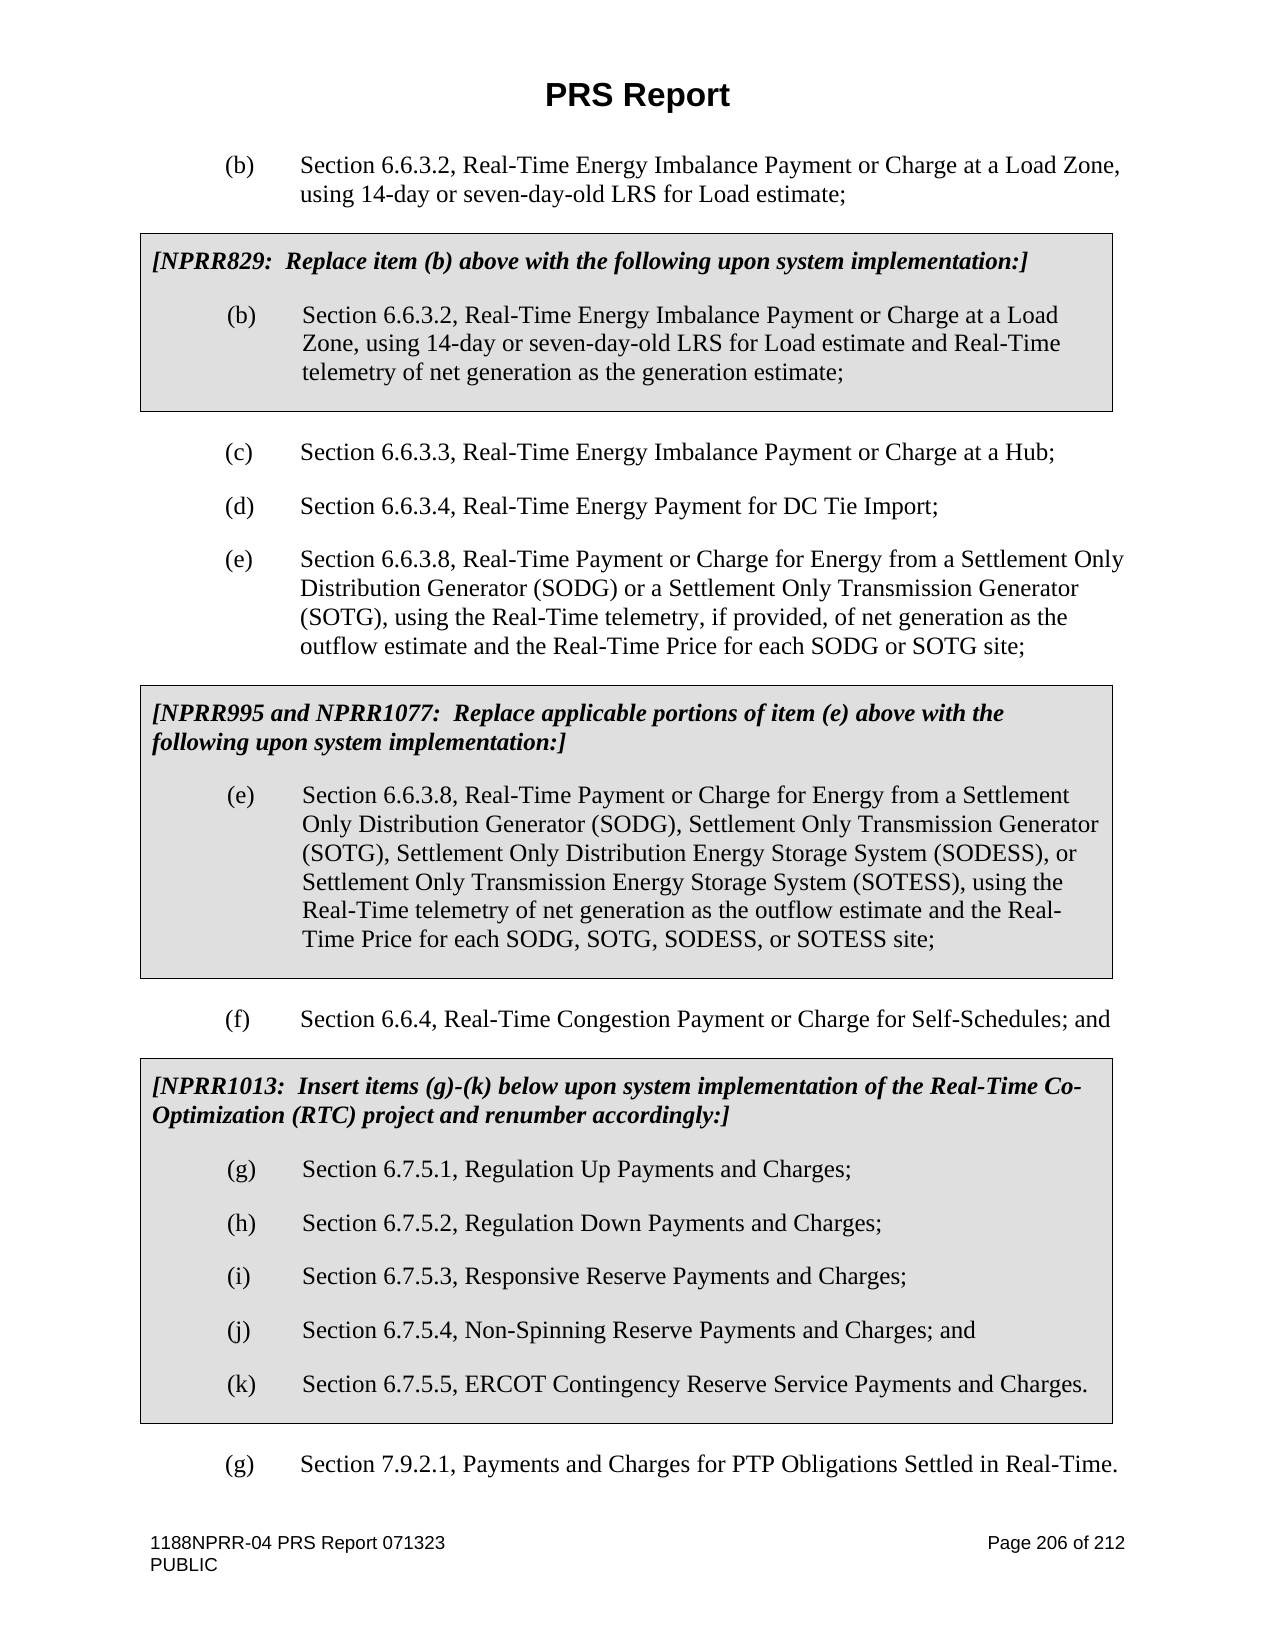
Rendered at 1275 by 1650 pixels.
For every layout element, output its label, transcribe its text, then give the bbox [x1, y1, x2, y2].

text (e) Section 6.6.3.8, Real-Time Payment or Charge for Energy from a Settlement Only Distribution Generator (SODG) or a Settlement Only Transmission Generator (SOTG), using the Real-Time telemetry, if provided, of net generation as the outflow estimate and the Real-Time Price for each SODG or SOTG site; [225, 544, 1125, 659]
text (f) Section 6.6.4, Real-Time Congestion Payment or Charge for Self-Schedules; and [225, 1004, 1125, 1033]
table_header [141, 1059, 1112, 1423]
text (d) Section 6.6.3.4, Real-Time Energy Payment for DC Tie Import; [225, 491, 1125, 519]
text (c) Section 6.6.3.3, Real-Time Energy Imbalance Payment or Charge at a Hub; [225, 437, 1125, 466]
text (b) Section 6.6.3.2, Real-Time Energy Imbalance Payment or Charge at a Load Zone, using 14-day or seven-day-old LRS for Load estimate; [225, 150, 1125, 207]
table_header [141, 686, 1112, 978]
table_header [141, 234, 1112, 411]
text (g) Section 7.9.2.1, Payments and Charges for PTP Obligations Settled in Real-Time. [225, 1449, 1125, 1477]
